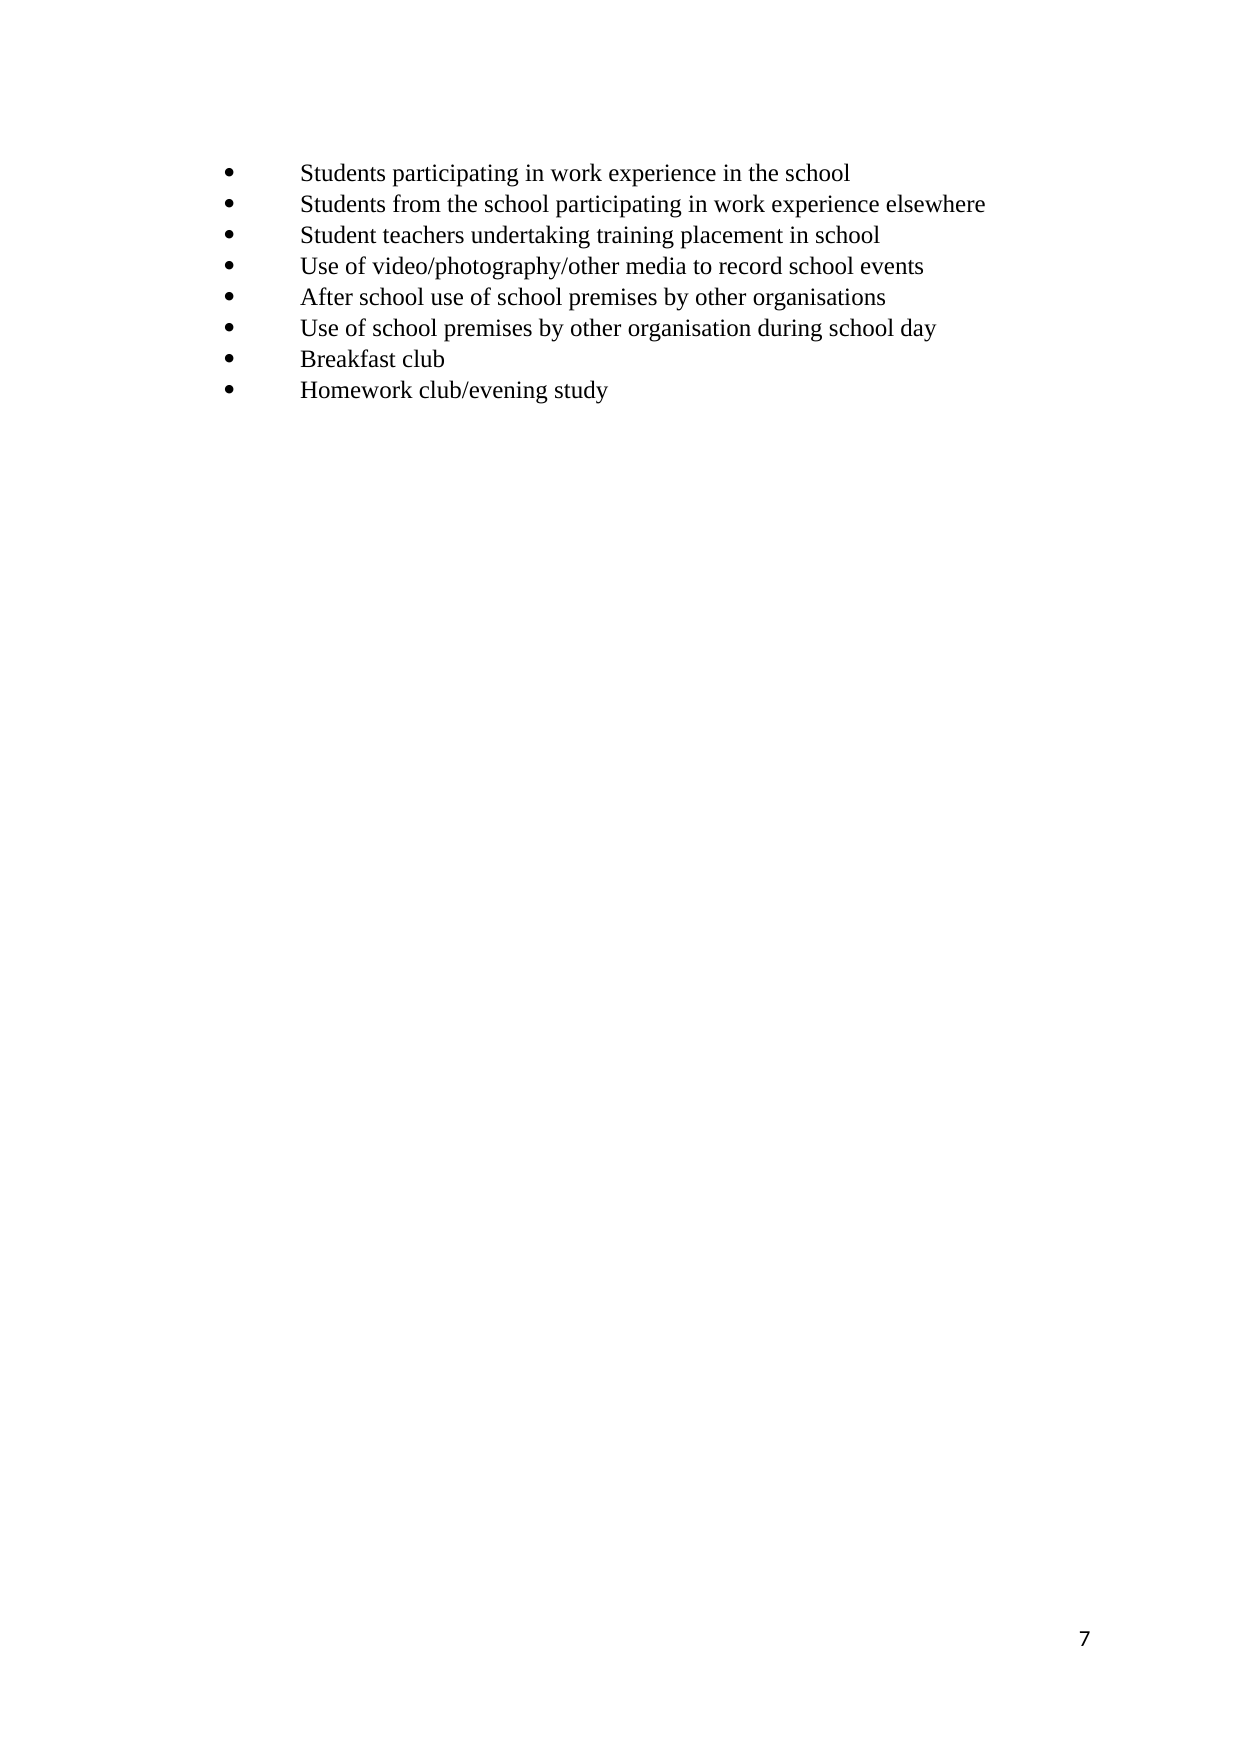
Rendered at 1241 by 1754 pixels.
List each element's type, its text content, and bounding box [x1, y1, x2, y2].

list Homework club/evening study [225, 375, 1090, 404]
list Students from the school participating in work experience elsewhere [225, 189, 1090, 218]
list Use of school premises by other organisation during school day [225, 313, 1090, 342]
list After school use of school premises by other organisations [225, 282, 1090, 311]
list Use of video/photography/other media to record school events [225, 251, 1090, 280]
list Breakfast club [225, 344, 1090, 373]
list Student teachers undertaking training placement in school [225, 220, 1090, 249]
list Students participating in work experience in the school [225, 158, 1090, 187]
